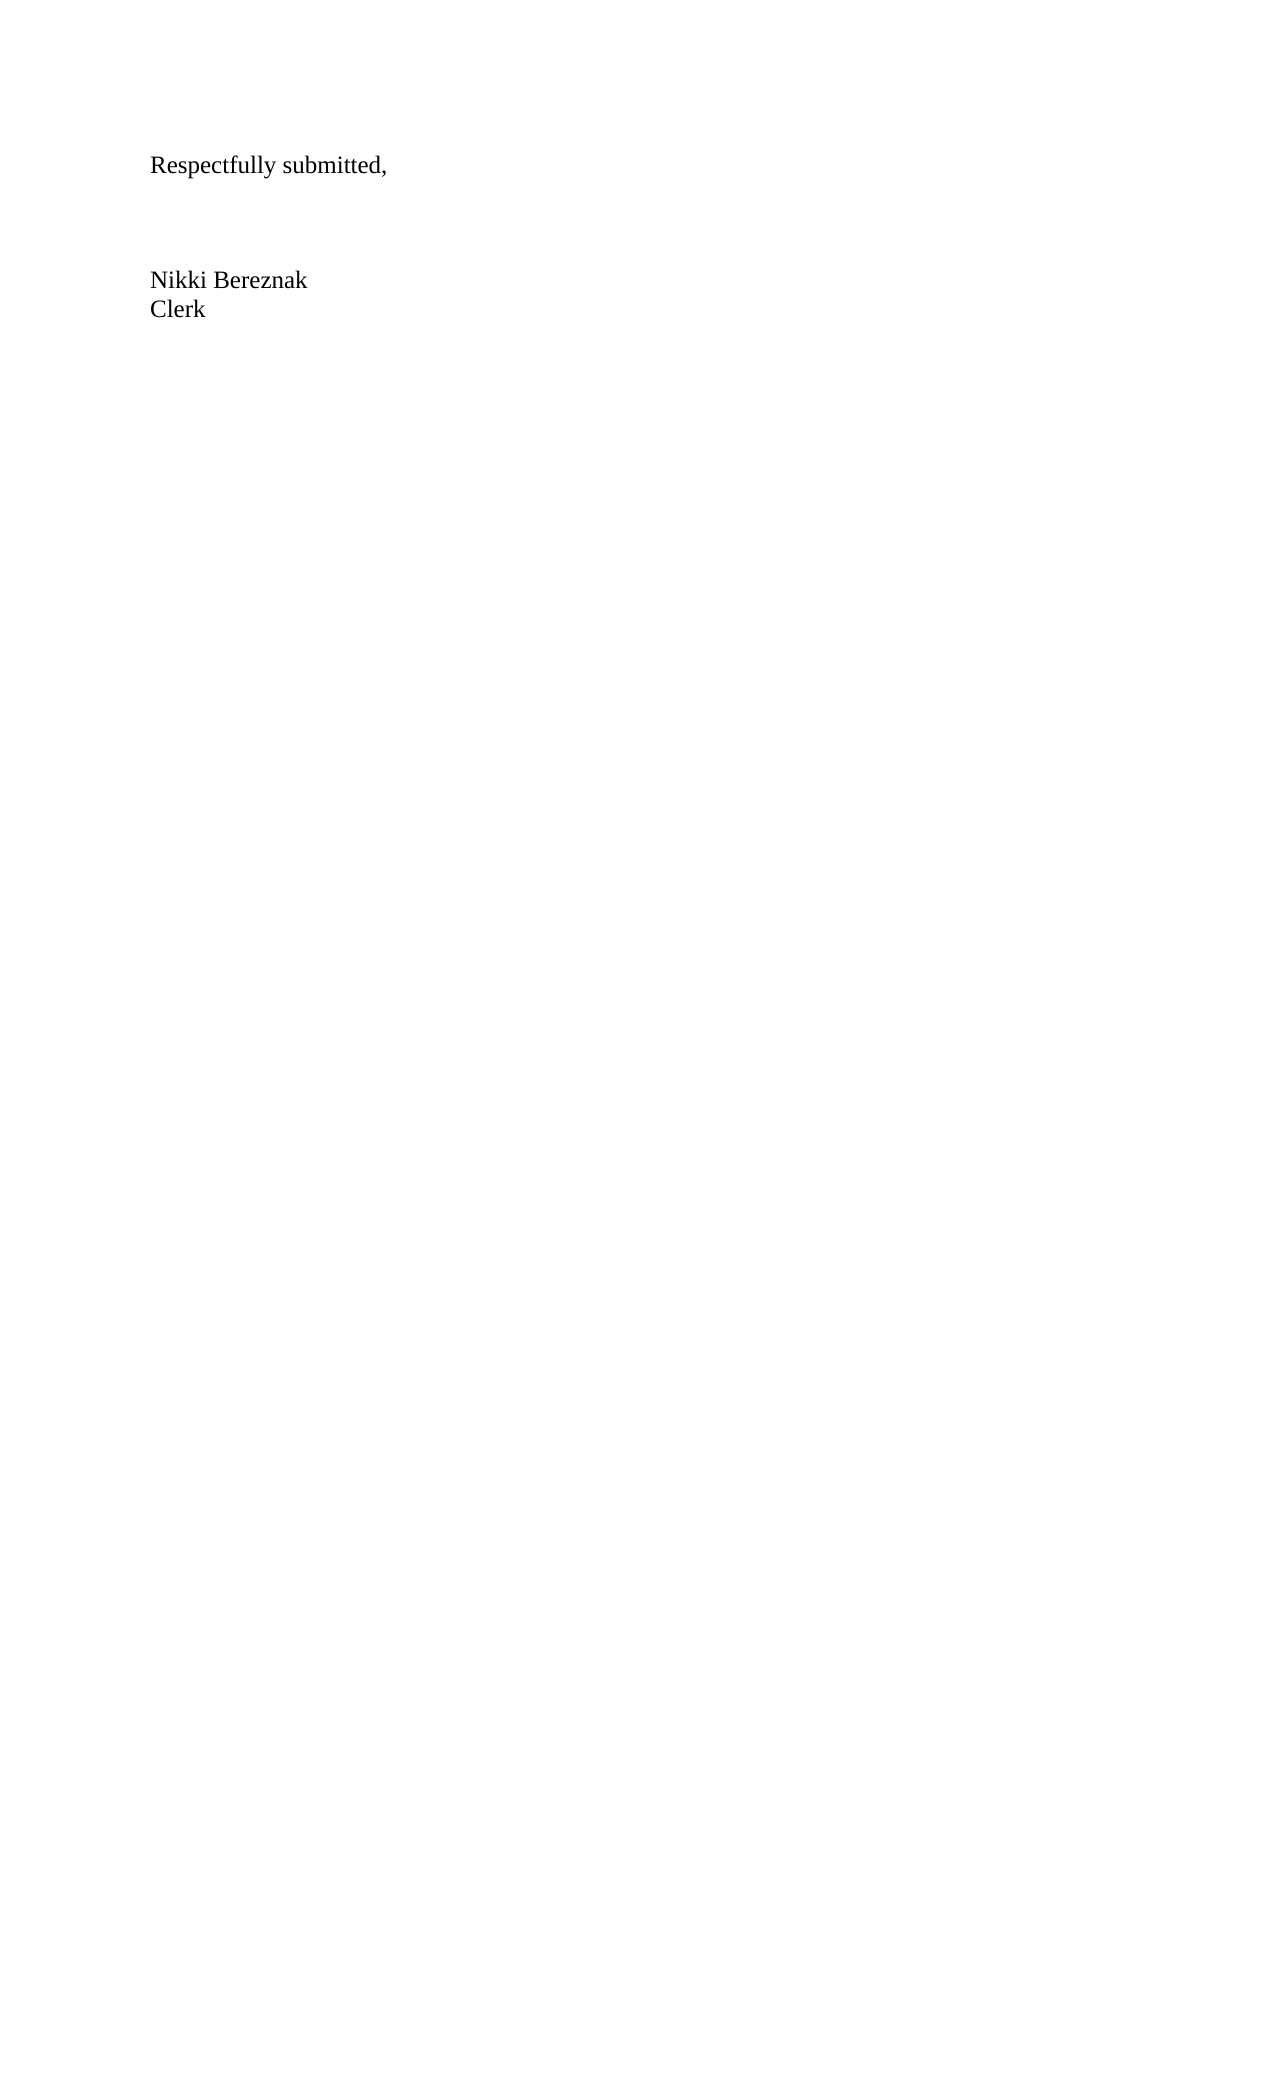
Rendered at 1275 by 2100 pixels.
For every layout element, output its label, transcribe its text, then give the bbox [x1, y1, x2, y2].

text Nikki Bereznak [150, 265, 1125, 294]
text Respectfully submitted, [150, 150, 1125, 179]
text Clerk [150, 294, 1125, 322]
